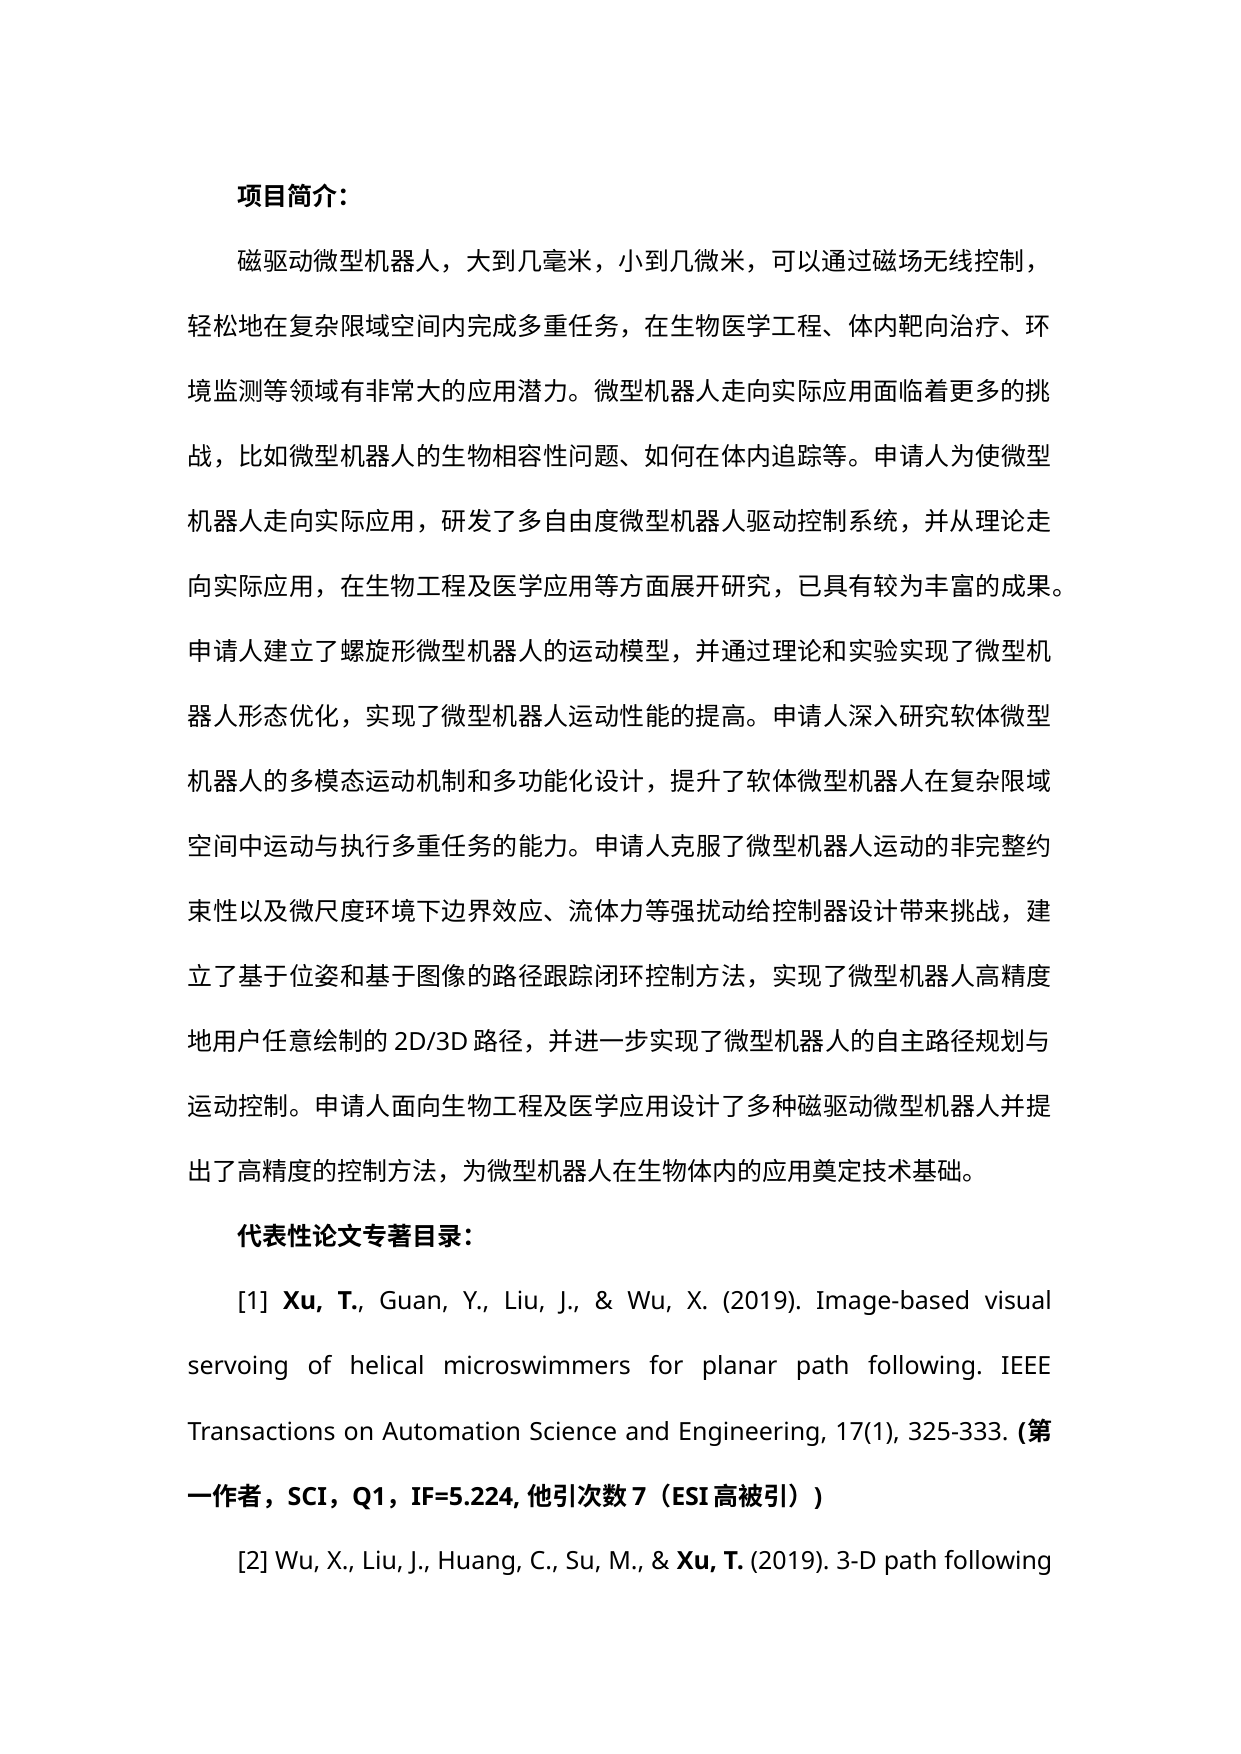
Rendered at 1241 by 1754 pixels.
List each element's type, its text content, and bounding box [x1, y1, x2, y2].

text 磁驱动微型机器人，大到几毫米，小到几微米，可以通过磁场无线控制，轻松地在复杂限域空间内完成多重任务，在生物医学工程、体内靶向治疗、环境监测等领域有非常大的应用潜力。微型机器人走向实际应用面临着更多的挑战，比如微型机器人的生物相容性问题、如何在体内追踪等。申请人为使微型机器人走向实际应用，研发了多自由度微型机器人驱动控制系统，并从理论走向实际应用，在生物工程及医学应用等方面展开研究，已具有较为丰富的成果。申请人建立了螺旋形微型机器人的运动模型，并通过理论和实验实现了微型机器人形态优化，实现了微型机器人运动性能的提高。申请人深入研究软体微型机器人的多模态运动机制和多功能化设计，提升了软体微型机器人在复杂限域空间中运动与执行多重任务的能力。申请人克服了微型机器人运动的非完整约束性以及微尺度环境下边界效应、流体力等强扰动给控制器设计带来挑战，建立了基于位姿和基于图像的路径跟踪闭环控制方法，实现了微型机器人高精度地用户任意绘制的2D/3D路径，并进一步实现了微型机器人的自主路径规划与运动控制。申请人面向生物工程及医学应用设计了多种磁驱动微型机器人并提出了高精度的控制方法，为微型机器人在生物体内的应用奠定技术基础。 [187, 227, 1053, 1202]
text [187, 1527, 1053, 1592]
text [1] Xu, T., Guan, Y., Liu, J., & Wu, X. (2019). Image-based visual servoing of helical microswimmers for planar path following. IEEE Transactions on Automation Science and Engineering, 17(1), 325-333. (第一作者，SCI，Q1，IF=5.224, 他引次数7（ESI高被引）) [187, 1267, 1053, 1527]
text 代表性论文专著目录： [187, 1202, 1053, 1267]
text 项目简介： [187, 162, 1053, 227]
